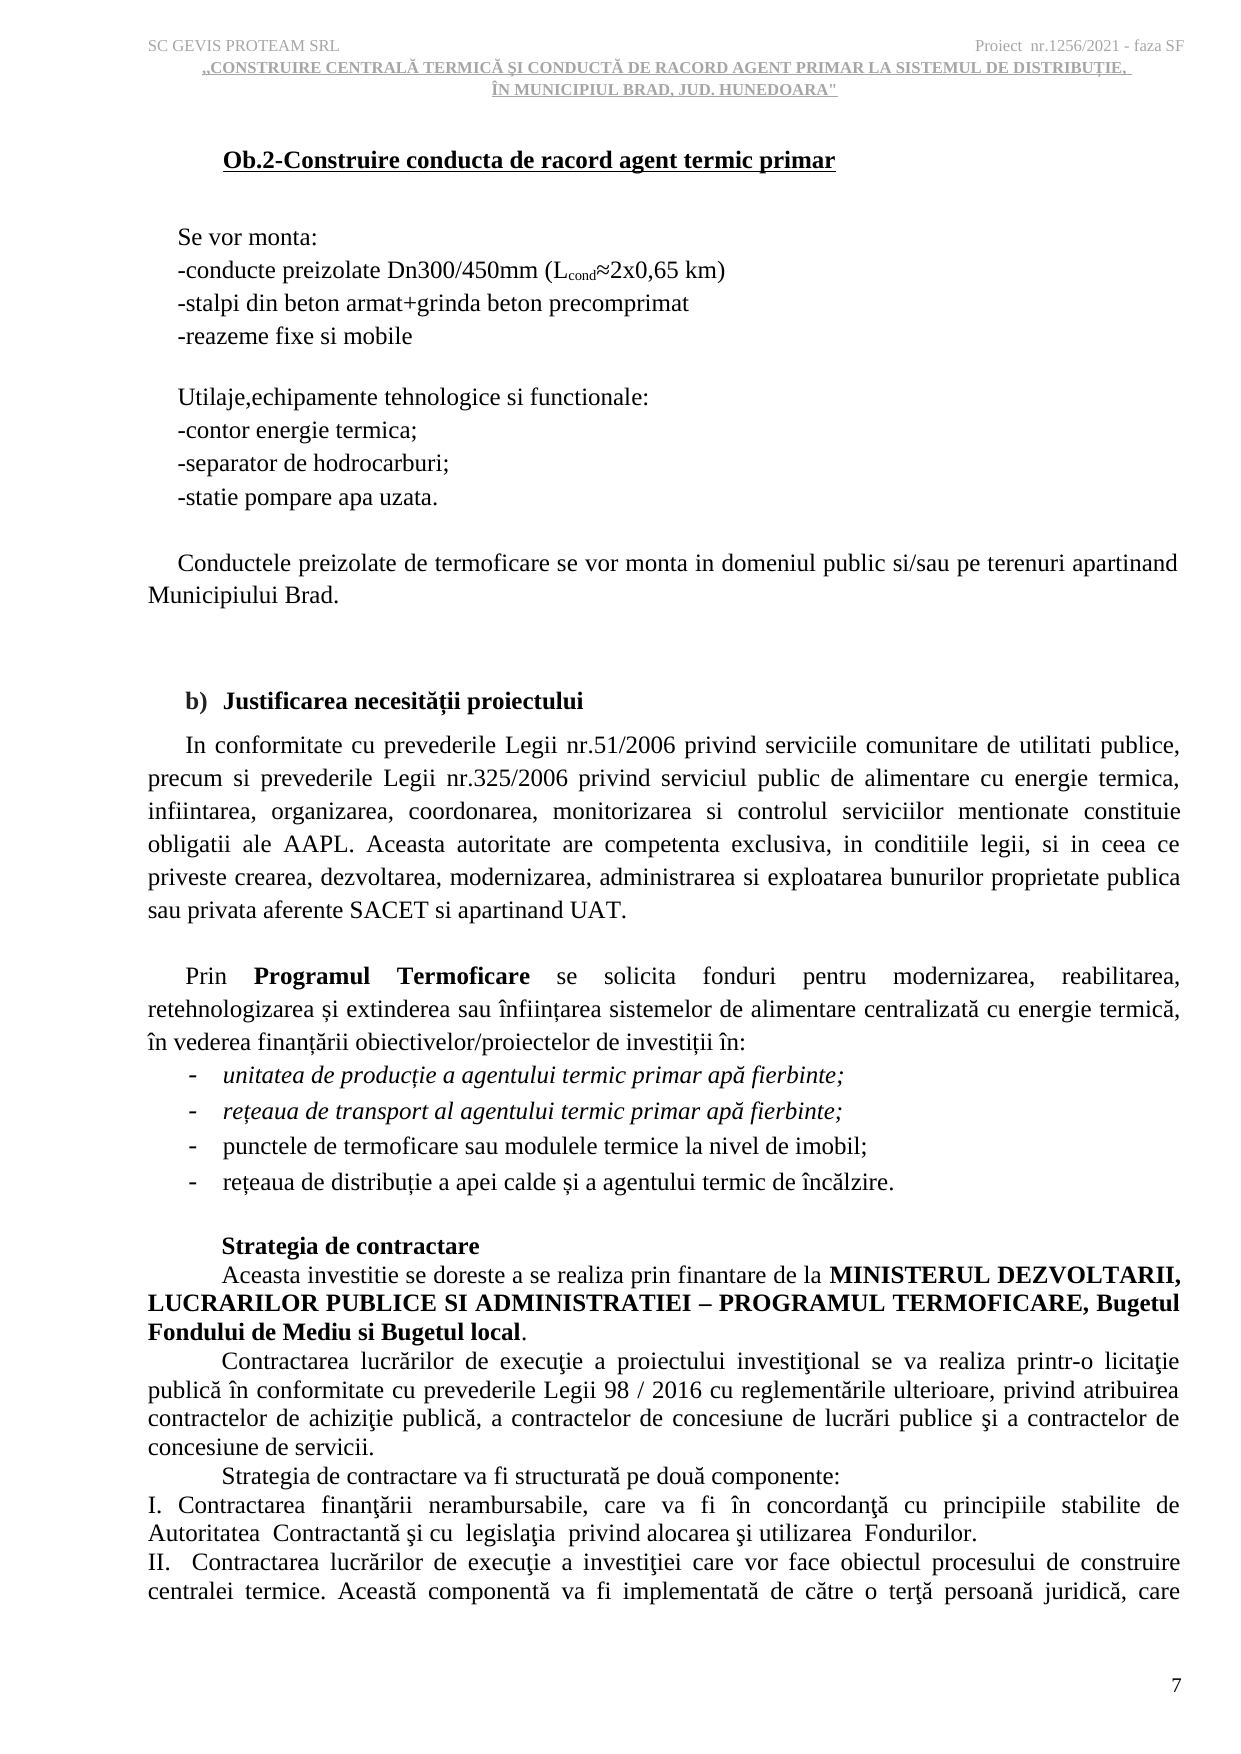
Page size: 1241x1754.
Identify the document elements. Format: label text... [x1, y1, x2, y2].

text Utilaje,echipamente tehnologice si functionale: [148, 382, 1181, 411]
text Prin Programul Termoficare se solicita fonduri pentru modernizarea, reabilitarea, retehnologizarea și extinderea sau înființarea sistemelor de alimentare centralizată cu energie termică, în vederea finanțării obiectivelor/proiectelor de investiții în: [148, 961, 1181, 1056]
text -reazeme fixe si mobile [148, 321, 1181, 349]
list Justificarea necesității proiectului [185, 686, 1181, 715]
text Contractarea lucrărilor de execuţie a proiectului investiţional se va realiza printr-o licitaţie publică în conformitate cu prevederile Legii 98 / 2016 cu reglementările ulterioare, privind atribuirea contractelor de achiziţie publică, a contractelor de concesiune de lucrări publice şi a contractelor de concesiune de servicii. [148, 1346, 1181, 1461]
text I. Contractarea finanţării nerambursabile, care va fi în concordanţă cu principiile stabilite de Autoritatea Contractantă şi cu legislaţia privind alocarea şi utilizarea Fondurilor. [148, 1490, 1181, 1547]
text -stalpi din beton armat+grinda beton precomprimat [148, 288, 1181, 316]
text -conducte preizolate Dn300/450mm (Lcond≈2x0,65 km) [148, 255, 1181, 283]
text -contor energie termica; [148, 416, 1181, 444]
text -statie pompare apa uzata. [148, 482, 1181, 510]
text -separator de hodrocarburi; [148, 448, 1181, 477]
text Ob.2-Construire conducta de racord agent termic primar [148, 146, 1181, 174]
list rețeaua de transport al agentului termic primar apă fierbinte; [185, 1096, 1181, 1127]
text Aceasta investitie se doreste a se realiza prin finantare de la MINISTERUL DEZVOLTARII, LUCRARILOR PUBLICE SI ADMINISTRATIEI – PROGRAMUL TERMOFICARE, Bugetul Fondului de Mediu si Bugetul local. [148, 1260, 1181, 1346]
text Se vor monta: [148, 222, 1181, 250]
list punctele de termoficare sau modulele termice la nivel de imobil; [185, 1131, 1181, 1162]
text Strategia de contractare [148, 1231, 1181, 1260]
list unitatea de producție a agentului termic primar apă fierbinte; [185, 1061, 1181, 1091]
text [148, 1547, 1181, 1605]
text Strategia de contractare va fi structurată pe două componente: [148, 1461, 1181, 1490]
text In conformitate cu prevederile Legii nr.51/2006 privind serviciile comunitare de utilitati publice, precum si prevederile Legii nr.325/2006 privind serviciul public de alimentare cu energie termica, infiintarea, organizarea, coordonarea, monitorizarea si controlul serviciilor mentionate constituie obligatii ale AAPL. Aceasta autoritate are competenta exclusiva, in conditiile legii, si in ceea ce priveste crearea, dezvoltarea, modernizarea, administrarea si exploatarea bunurilor proprietate publica sau privata aferente SACET si apartinand UAT. [148, 730, 1181, 924]
text Conductele preizolate de termoficare se vor monta in domeniul public si/sau pe terenuri apartinand Municipiului Brad. [148, 548, 1179, 609]
list rețeaua de distribuție a apei calde și a agentului termic de încălzire. [185, 1167, 1181, 1198]
